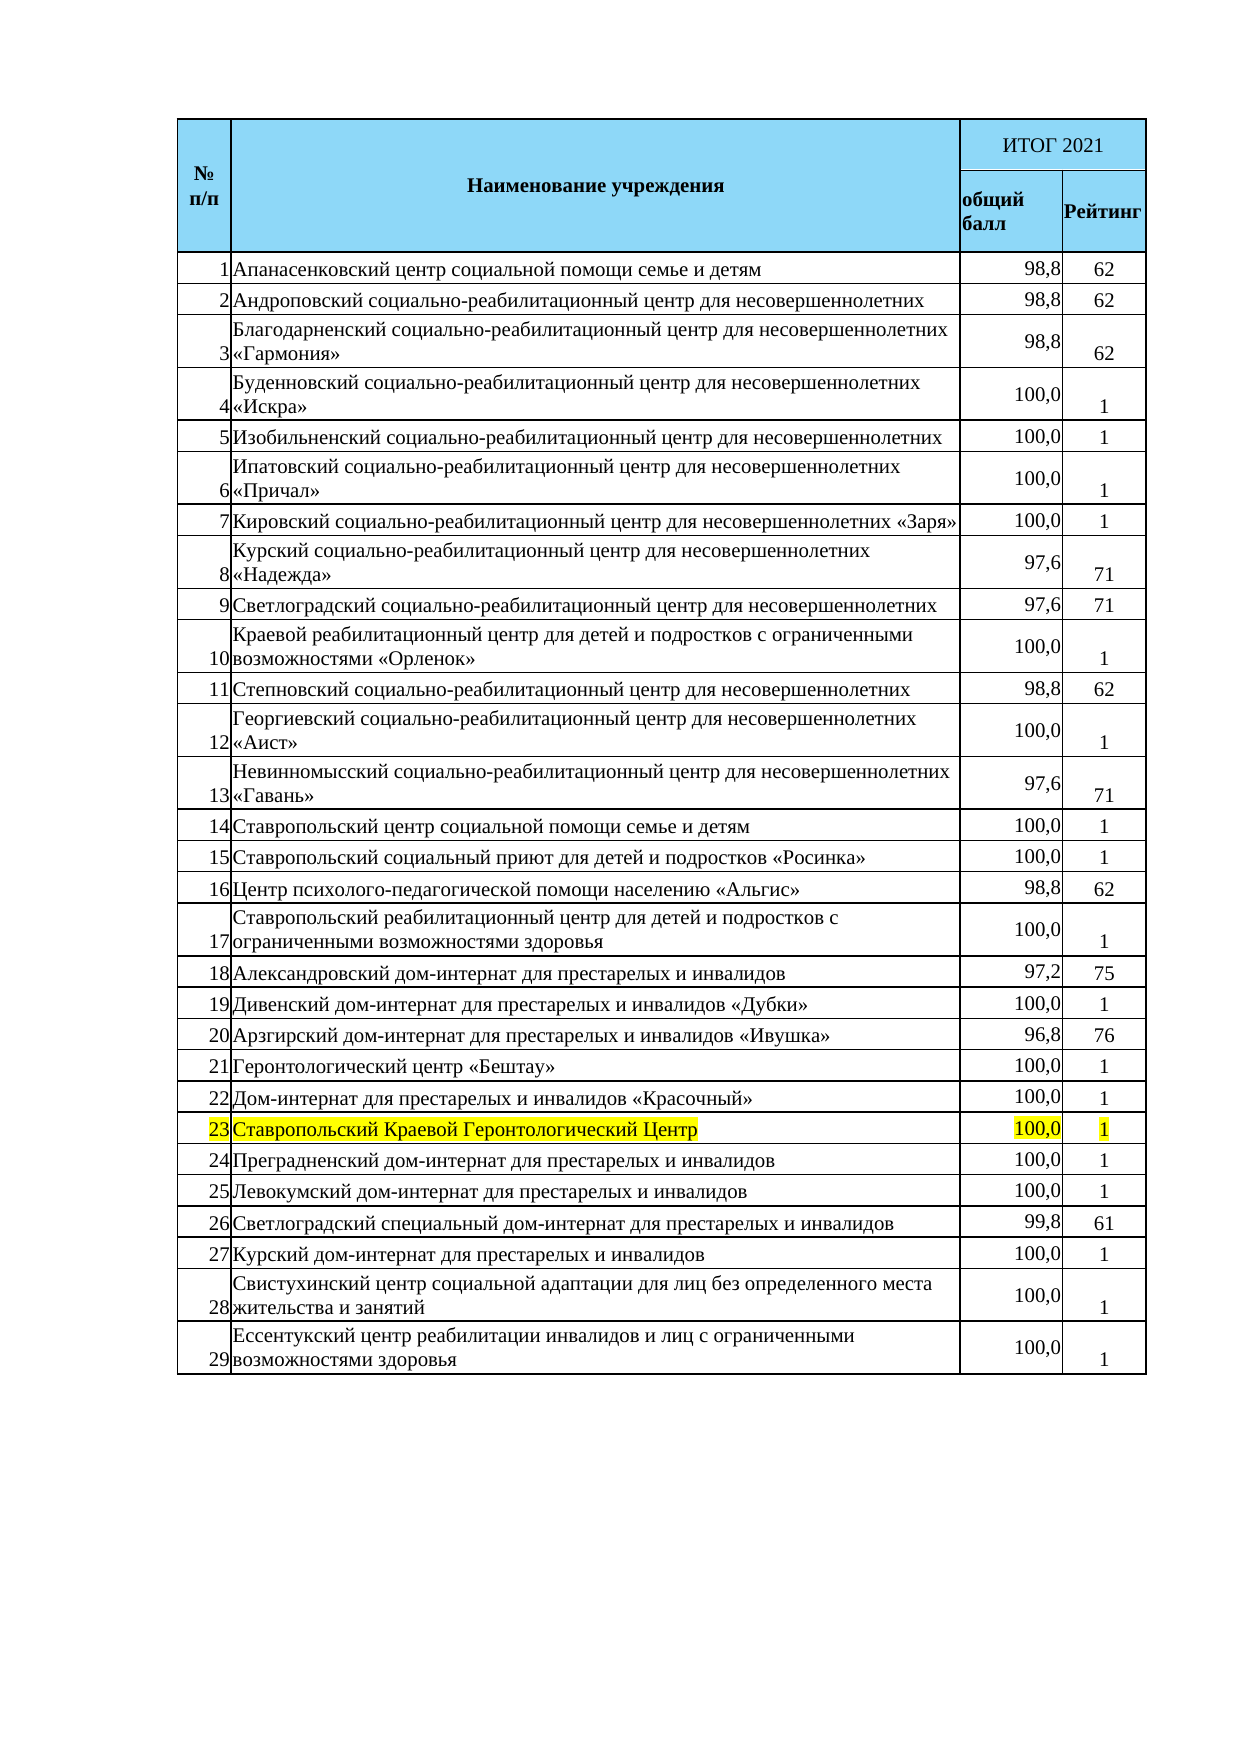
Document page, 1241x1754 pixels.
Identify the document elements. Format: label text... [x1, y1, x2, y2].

table_cell 100,0 [961, 620, 1062, 671]
table_cell 100,0 [961, 704, 1062, 756]
table_cell 100,0 [961, 505, 1062, 534]
table_cell 98,8 [961, 315, 1062, 366]
table_cell 1 [1063, 904, 1145, 955]
table_cell 13 [178, 757, 230, 808]
table_cell Свистухинский центр социальной адаптации для лиц без определенного места жительства и занятий [232, 1269, 959, 1320]
table_cell 1 [1063, 1050, 1145, 1080]
table_cell Курский дом-интернат для престарелых и инвалидов [232, 1238, 959, 1267]
table_cell 28 [178, 1269, 230, 1320]
table_cell 100,0 [961, 1269, 1062, 1320]
table_cell Александровский дом-интернат для престарелых и инвалидов [232, 957, 959, 986]
table_cell Ставропольский социальный приют для детей и подростков «Росинка» [232, 841, 959, 871]
table_cell 62 [1063, 284, 1145, 314]
table_cell 20 [178, 1019, 230, 1049]
table_cell 62 [1063, 315, 1145, 366]
table_cell 1 [1063, 1269, 1145, 1320]
table_cell 100,0 [961, 452, 1062, 503]
table_cell 1 [1063, 704, 1145, 756]
table_cell 25 [178, 1175, 230, 1205]
table_cell 100,0 [961, 1144, 1062, 1174]
table_cell 7 [178, 505, 230, 534]
table_cell 62 [1063, 253, 1145, 282]
table_cell 97,2 [961, 957, 1062, 986]
table_cell Преградненский дом-интернат для престарелых и инвалидов [232, 1144, 959, 1174]
table_cell Степновский социально-реабилитационный центр для несовершеннолетних [232, 673, 959, 703]
table_cell 62 [1063, 673, 1145, 703]
table_cell Благодарненский социально-реабилитационный центр для несовершеннолетних «Гармония» [232, 315, 959, 366]
table_cell 98,8 [961, 284, 1062, 314]
table_cell Ессентукский центр реабилитации инвалидов и лиц с ограниченными возможностями здоровья [232, 1322, 959, 1373]
table_cell 1 [1063, 620, 1145, 671]
table_cell Георгиевский социально-реабилитационный центр для несовершеннолетних «Аист» [232, 704, 959, 756]
table_cell Невинномысский социально-реабилитационный центр для несовершеннолетних «Гавань» [232, 757, 959, 808]
table_cell 100,0 [961, 421, 1062, 451]
table_cell 8 [178, 536, 230, 587]
table_cell 6 [178, 452, 230, 503]
table_cell 16 [178, 872, 230, 902]
table_cell 1 [1063, 1144, 1145, 1174]
table_cell 24 [178, 1144, 230, 1174]
table_cell Буденновский социально-реабилитационный центр для несовершеннолетних «Искра» [232, 368, 959, 419]
table_cell 22 [178, 1082, 230, 1111]
table_cell 98,8 [961, 673, 1062, 703]
table_cell 1 [1063, 988, 1145, 1017]
table_cell Центр психолого-педагогической помощи населению «Альгис» [232, 872, 959, 902]
table_cell 1 [1063, 368, 1145, 419]
table_cell 100,0 [961, 1238, 1062, 1267]
table_cell 71 [1063, 589, 1145, 619]
table_header ИТОГ 2021 [961, 120, 1145, 169]
table_header № п/п [178, 120, 230, 251]
table_cell Левокумский дом-интернат для престарелых и инвалидов [232, 1175, 959, 1205]
table_cell Курский социально-реабилитационный центр для несовершеннолетних «Надежда» [232, 536, 959, 587]
table_cell 98,8 [961, 872, 1062, 902]
table_cell 3 [178, 315, 230, 366]
table_cell 1 [1063, 505, 1145, 534]
table_cell Дивенский дом-интернат для престарелых и инвалидов «Дубки» [232, 988, 959, 1017]
table_cell 100,0 [961, 368, 1062, 419]
table_cell Рейтинг [1063, 171, 1145, 251]
table_cell 5 [178, 421, 230, 451]
table_cell 100,0 [961, 1050, 1062, 1080]
table_cell 1 [1063, 841, 1145, 871]
table_header Наименование учреждения [232, 120, 959, 251]
table_cell 12 [178, 704, 230, 756]
table_cell Апанасенковский центр социальной помощи семье и детям [232, 253, 959, 282]
table_cell 27 [178, 1238, 230, 1267]
table_cell 19 [178, 988, 230, 1017]
table_cell Изобильненский социально-реабилитационный центр для несовершеннолетних [232, 421, 959, 451]
table_cell 76 [1063, 1019, 1145, 1049]
table_cell 97,6 [961, 536, 1062, 587]
table_cell 71 [1063, 757, 1145, 808]
table_cell 62 [1063, 872, 1145, 902]
table_cell 2 [178, 284, 230, 314]
table_cell 71 [1063, 536, 1145, 587]
table_cell 10 [178, 620, 230, 671]
table_cell Ставропольский центр социальной помощи семье и детям [232, 810, 959, 839]
table_cell 26 [178, 1207, 230, 1236]
table_cell общий балл [961, 171, 1062, 251]
table_cell Ставропольский Краевой Геронтологический Центр [232, 1113, 959, 1142]
table_cell 100,0 [961, 988, 1062, 1017]
table_cell Ипатовский социально-реабилитационный центр для несовершеннолетних «Причал» [232, 452, 959, 503]
table_cell 29 [178, 1322, 230, 1373]
table_cell Кировский социально-реабилитационный центр для несовершеннолетних «Заря» [232, 505, 959, 534]
table_cell 23 [178, 1113, 230, 1142]
table_cell 1 [1063, 1113, 1145, 1142]
table_cell Андроповский социально-реабилитационный центр для несовершеннолетних [232, 284, 959, 314]
table_cell 18 [178, 957, 230, 986]
table_cell 4 [178, 368, 230, 419]
table_cell 1 [1063, 452, 1145, 503]
table_cell 1 [1063, 421, 1145, 451]
table_cell 100,0 [961, 1082, 1062, 1111]
table_cell 100,0 [961, 904, 1062, 955]
table_cell 100,0 [961, 810, 1062, 839]
table_cell 21 [178, 1050, 230, 1080]
table_cell Ставропольский реабилитационный центр для детей и подростков с ограниченными возможностями здоровья [232, 904, 959, 955]
table_cell 1 [1063, 810, 1145, 839]
table_cell 100,0 [961, 1175, 1062, 1205]
table_cell 75 [1063, 957, 1145, 986]
table_cell 100,0 [961, 841, 1062, 871]
table_cell 96,8 [961, 1019, 1062, 1049]
table_cell 1 [1063, 1175, 1145, 1205]
table_cell 1 [1063, 1322, 1145, 1373]
table_cell Краевой реабилитационный центр для детей и подростков с ограниченными возможностями «Орленок» [232, 620, 959, 671]
table_cell 1 [1063, 1238, 1145, 1267]
table_cell 97,6 [961, 757, 1062, 808]
table_cell 99,8 [961, 1207, 1062, 1236]
table_cell 1 [178, 253, 230, 282]
table_cell Геронтологический центр «Бештау» [232, 1050, 959, 1080]
table_cell 11 [178, 673, 230, 703]
table_cell 1 [1063, 1082, 1145, 1111]
table_cell Арзгирский дом-интернат для престарелых и инвалидов «Ивушка» [232, 1019, 959, 1049]
table_cell 98,8 [961, 253, 1062, 282]
table_cell 100,0 [961, 1113, 1062, 1142]
table_cell 14 [178, 810, 230, 839]
table_cell 17 [178, 904, 230, 955]
table_cell Светлоградский социально-реабилитационный центр для несовершеннолетних [232, 589, 959, 619]
table_cell 97,6 [961, 589, 1062, 619]
table_cell Светлоградский специальный дом-интернат для престарелых и инвалидов [232, 1207, 959, 1236]
table_cell 15 [178, 841, 230, 871]
table_cell Дом-интернат для престарелых и инвалидов «Красочный» [232, 1082, 959, 1111]
table_cell 100,0 [961, 1322, 1062, 1373]
table_cell 9 [178, 589, 230, 619]
table_cell 61 [1063, 1207, 1145, 1236]
